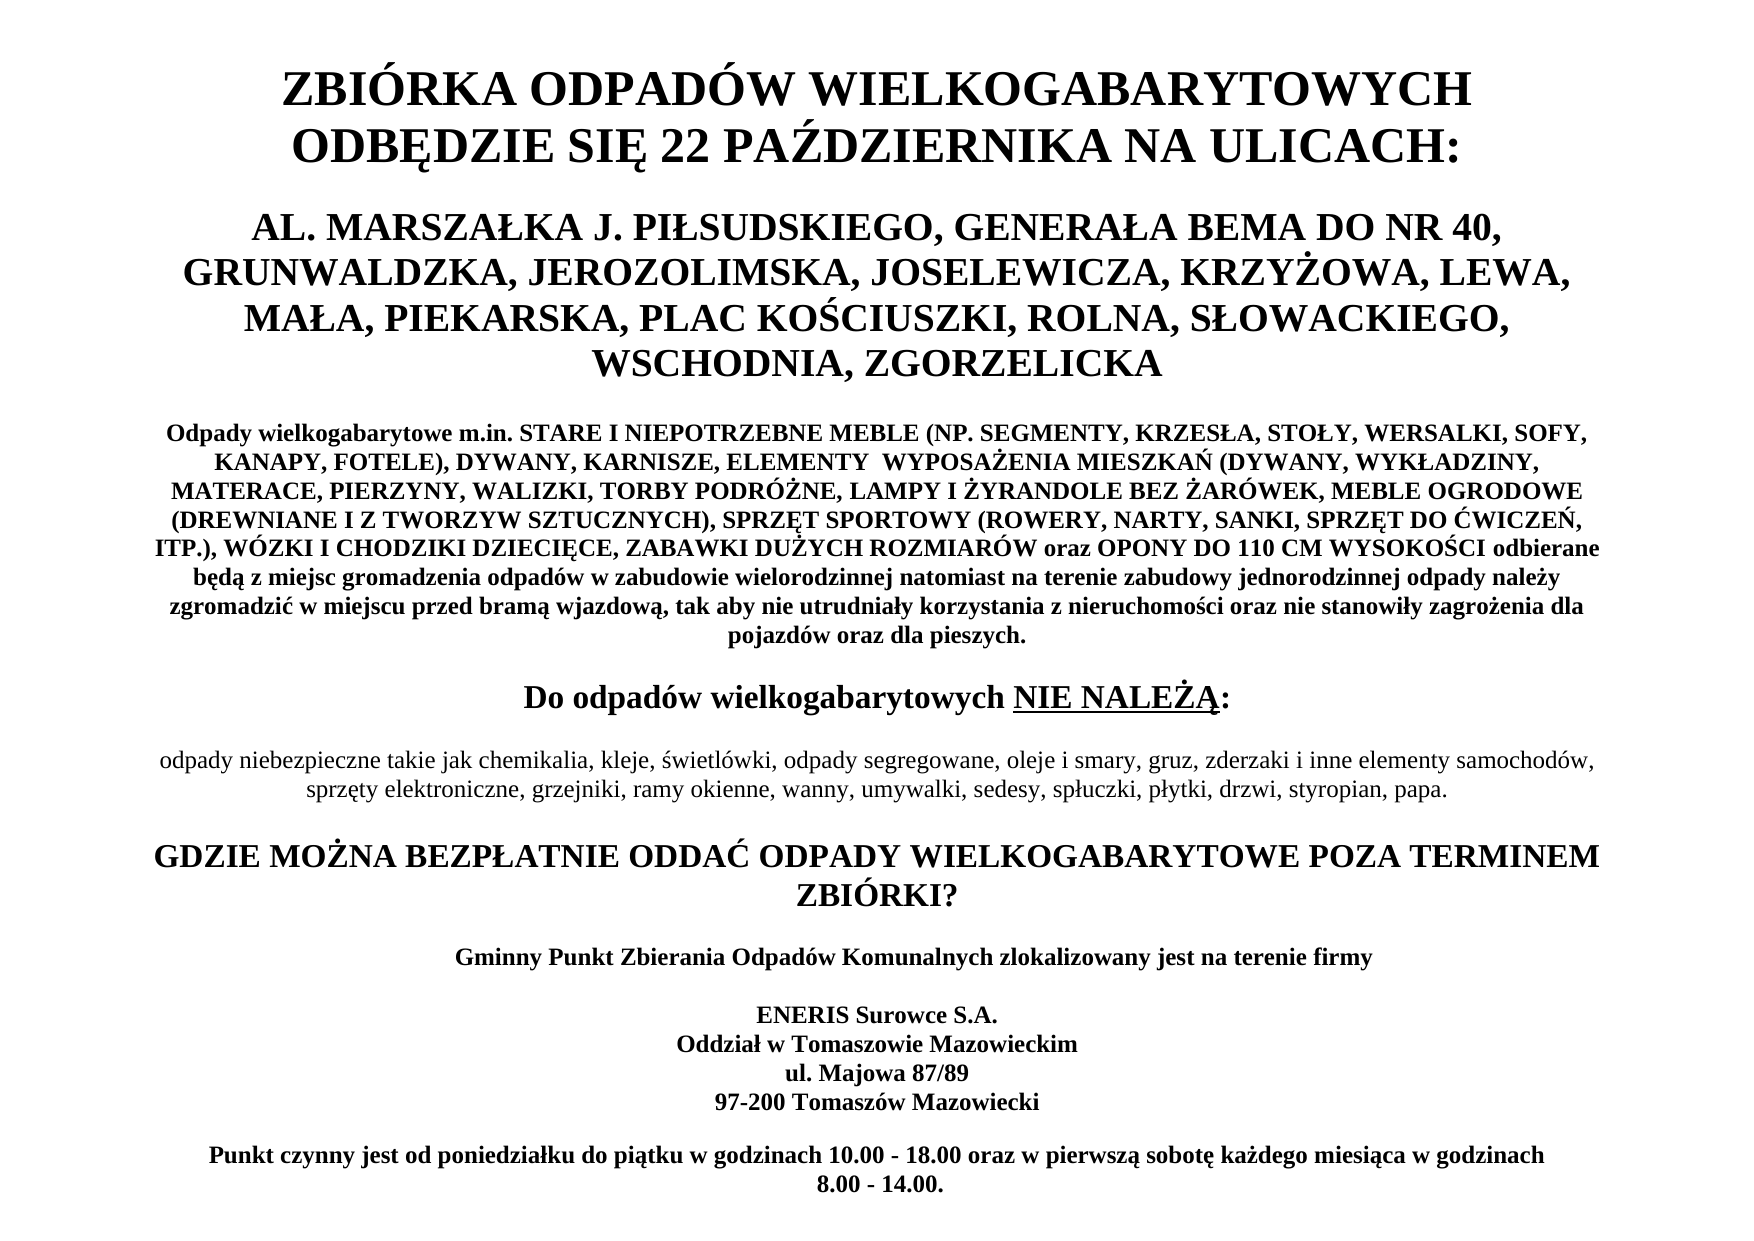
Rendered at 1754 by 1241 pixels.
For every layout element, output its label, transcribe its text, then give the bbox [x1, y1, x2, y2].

text 97-200 Tomaszów Mazowiecki [148, 1087, 1606, 1115]
text GDZIE MOŻNA BEZPŁATNIE ODDAĆ ODPADY WIELKOGABARYTOWE POZA TERMINEM ZBIÓRKI? [148, 837, 1606, 913]
text AL. MARSZAŁKA J. PIŁSUDSKIEGO, GENERAŁA BEMA DO NR 40, GRUNWALDZKA, JEROZOLIMSKA, JOSELEWICZA, KRZYŻOWA, LEWA, MAŁA, PIEKARSKA, PLAC KOŚCIUSZKI, ROLNA, SŁOWACKIEGO, WSCHODNIA, ZGORZELICKA [148, 203, 1606, 385]
text Punkt czynny jest od poniedziałku do piątku w godzinach 10.00 - 18.00 oraz w pierwszą sobotę każdego miesiąca w godzinach 8.00 - 14.00. [148, 1140, 1606, 1198]
text odpady niebezpieczne takie jak chemikalia, kleje, świetlówki, odpady segregowane, oleje i smary, gruz, zderzaki i inne elementy samochodów, sprzęty elektroniczne, grzejniki, ramy okienne, wanny, umywalki, sedesy, spłuczki, płytki, drzwi, styropian, papa. [148, 745, 1606, 803]
text Oddział w Tomaszowie Mazowieckim ul. Majowa 87/89 [148, 1029, 1606, 1087]
text ZBIÓRKA ODPADÓW WIELKOGABARYTOWYCH ODBĘDZIE SIĘ 22 PAŹDZIERNIKA NA ULICACH: [148, 59, 1606, 174]
text Do odpadów wielkogabarytowych NIE NALEŻĄ: [148, 678, 1606, 716]
text ENERIS Surowce S.A. [148, 1000, 1606, 1029]
text Gminny Punkt Zbierania Odpadów Komunalnych zlokalizowany jest na terenie firmy [148, 942, 1606, 971]
text Odpady wielkogabarytowe m.in. STARE I NIEPOTRZEBNE MEBLE (NP. SEGMENTY, KRZESŁA, STOŁY, WERSALKI, SOFY, KANAPY, FOTELE), DYWANY, KARNISZE, ELEMENTY WYPOSAŻENIA MIESZKAŃ (DYWANY, WYKŁADZINY, MATERACE, PIERZYNY, WALIZKI, TORBY PODRÓŻNE, LAMPY I ŻYRANDOLE BEZ ŻARÓWEK, MEBLE OGRODOWE (DREWNIANE I Z TWORZYW SZTUCZNYCH), SPRZĘT SPORTOWY (ROWERY, NARTY, SANKI, SPRZĘT DO ĆWICZEŃ, ITP.), WÓZKI I CHODZIKI DZIECIĘCE, ZABAWKI DUŻYCH ROZMIARÓW oraz OPONY DO 110 CM WYSOKOŚCI odbierane będą z miejsc gromadzenia odpadów w zabudowie wielorodzinnej natomiast na terenie zabudowy jednorodzinnej odpady należy zgromadzić w miejscu przed bramą wjazdową, tak aby nie utrudniały korzystania z nieruchomości oraz nie stanowiły zagrożenia dla pojazdów oraz dla pieszych. [148, 418, 1606, 648]
